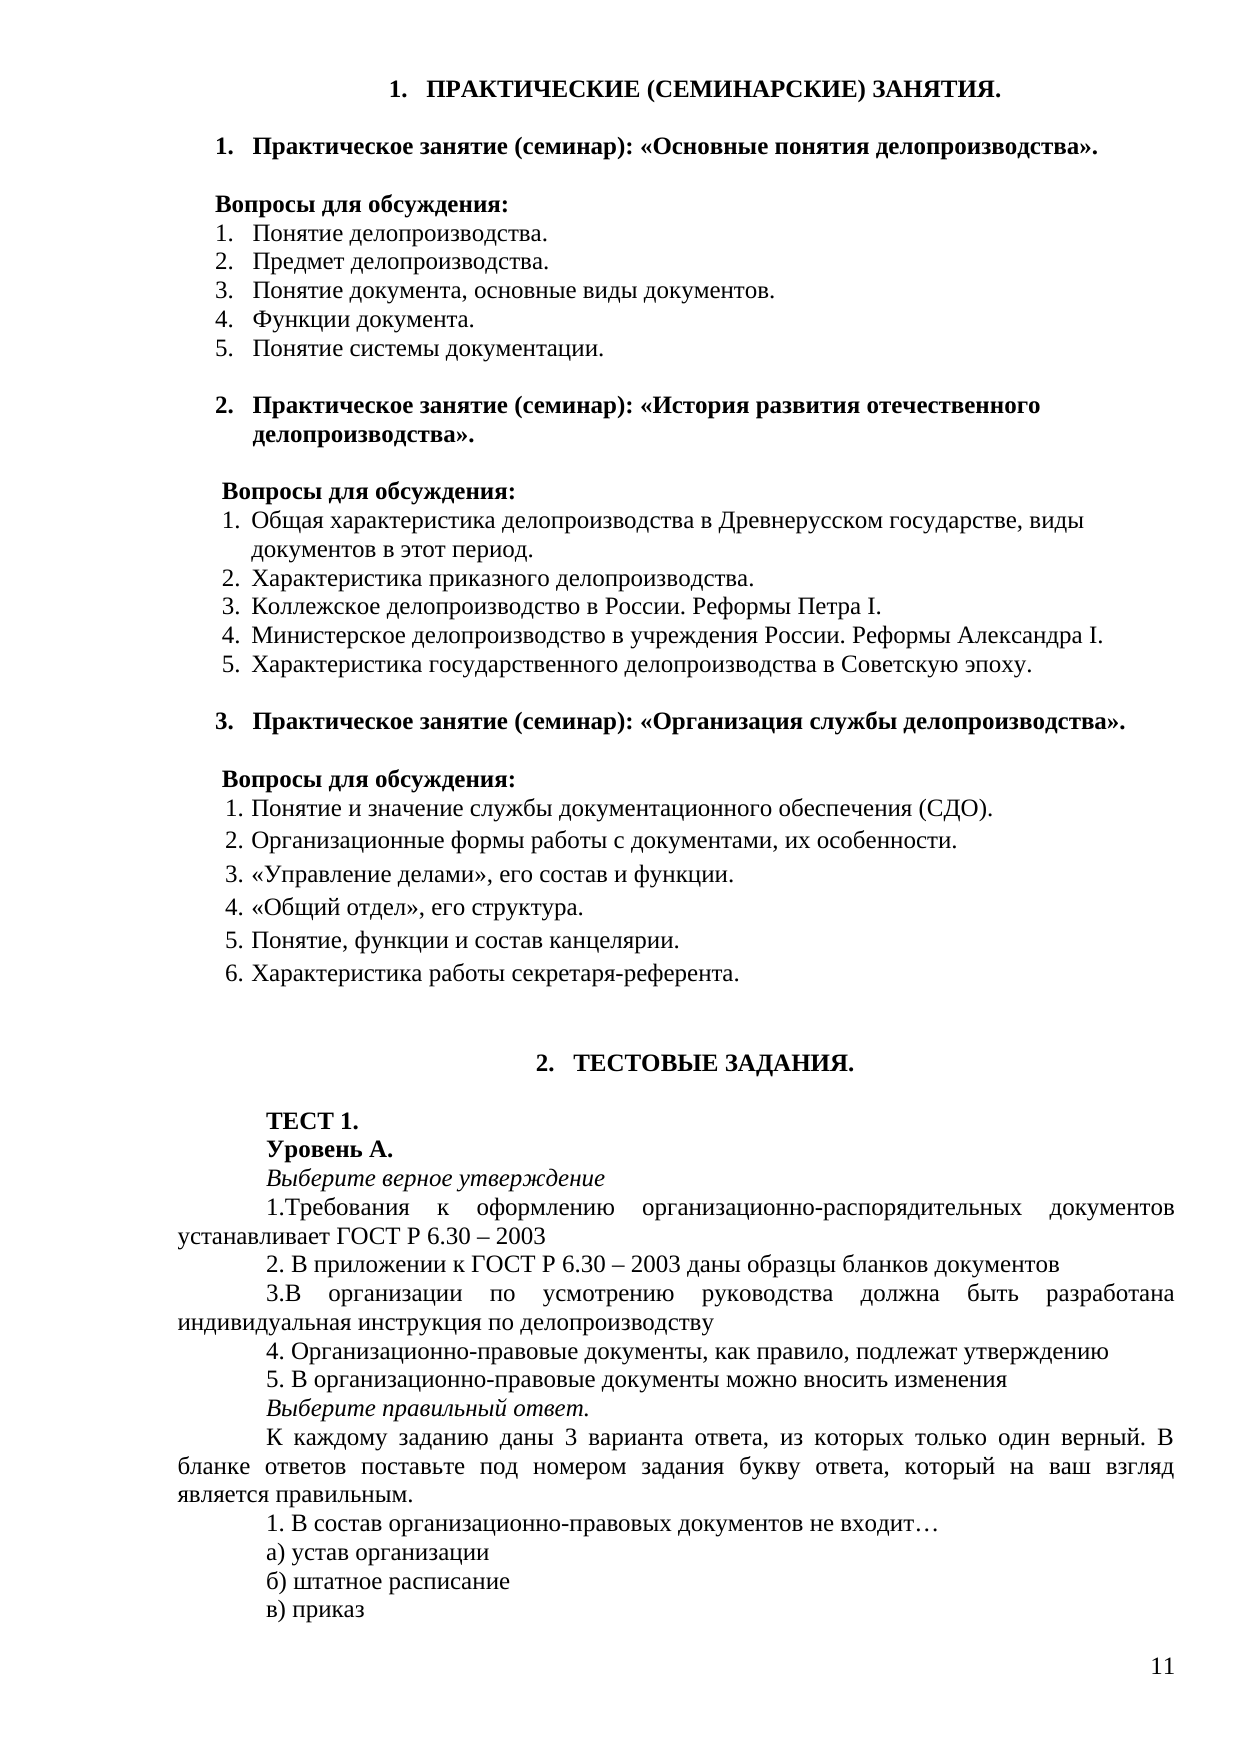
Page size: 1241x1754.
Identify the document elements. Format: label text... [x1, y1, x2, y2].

list «Управление делами», его состав и функции. [180, 859, 1175, 887]
text Уровень А. [177, 1134, 1175, 1163]
list Организационные формы работы с документами, их особенности. [180, 826, 1175, 854]
text 3.В организации по усмотрению руководства должна быть разработана индивидуальная инструкция по делопроизводству [177, 1278, 1175, 1336]
text Вопросы для обсуждения: [215, 189, 1175, 218]
text 5. В организационно-правовые документы можно вносить изменения [177, 1364, 1175, 1393]
text 2. В приложении к ГОСТ Р 6.30 – 2003 даны образцы бланков документов [177, 1249, 1175, 1278]
list Понятие, функции и состав канцелярии. [180, 925, 1175, 953]
list Практическое занятие (семинар): «Организация службы делопроизводства». [215, 706, 1175, 735]
text 1. Общая характеристика делопроизводства в Древнерусском государстве, виды документов в этот период. [222, 505, 1175, 563]
list Понятие делопроизводства. [215, 218, 1175, 246]
text Выберите верное утверждение [177, 1163, 1175, 1192]
text Вопросы для обсуждения: [177, 764, 1175, 793]
text 1.Требования к оформлению организационно-распорядительных документов устанавливает ГОСТ Р 6.30 – 2003 [177, 1192, 1175, 1249]
text К каждому заданию даны 3 варианта ответа, из которых только один верный. В бланке ответов поставьте под номером задания букву ответа, который на ваш взгляд является правильным. [177, 1422, 1175, 1508]
text Выберите правильный ответ. [177, 1393, 1175, 1422]
list Практическое занятие (семинар): «Основные понятия делопроизводства». [215, 131, 1175, 160]
text 2. Характеристика приказного делопроизводства. [222, 563, 1175, 591]
list Понятие документа, основные виды документов. [215, 275, 1175, 304]
text 4. Министерское делопроизводство в учреждения России. Реформы Александра I. [222, 620, 1175, 649]
text 1. В состав организационно-правовых документов не входит… [177, 1508, 1175, 1537]
list Функции документа. [215, 304, 1175, 333]
list ПРАКТИЧЕСКИЕ (СЕМИНАРСКИЕ) ЗАНЯТИЯ. [215, 74, 1175, 103]
list Практическое занятие (семинар): «История развития отечественного делопроизводства». [215, 390, 1175, 448]
text 3. Коллежское делопроизводство в России. Реформы Петра I. [222, 591, 1175, 620]
text б) штатное расписание [177, 1566, 1175, 1594]
list Характеристика работы секретаря-референта. [180, 958, 1175, 986]
text а) устав организации [177, 1537, 1175, 1566]
text 5. Характеристика государственного делопроизводства в Советскую эпоху. [222, 649, 1175, 678]
list «Общий отдел», его структура. [180, 892, 1175, 920]
text 4. Организационно-правовые документы, как правило, подлежат утверждению [177, 1336, 1175, 1364]
list Понятие и значение службы документационного обеспечения (СДО). [180, 793, 1175, 821]
text Вопросы для обсуждения: [177, 476, 1175, 505]
text ТЕСТ 1. [177, 1106, 1175, 1134]
list Предмет делопроизводства. [215, 246, 1175, 275]
list Понятие системы документации. [215, 333, 1175, 361]
text в) приказ [177, 1594, 1175, 1623]
list ТЕСТОВЫЕ ЗАДАНИЯ. [215, 1048, 1175, 1077]
